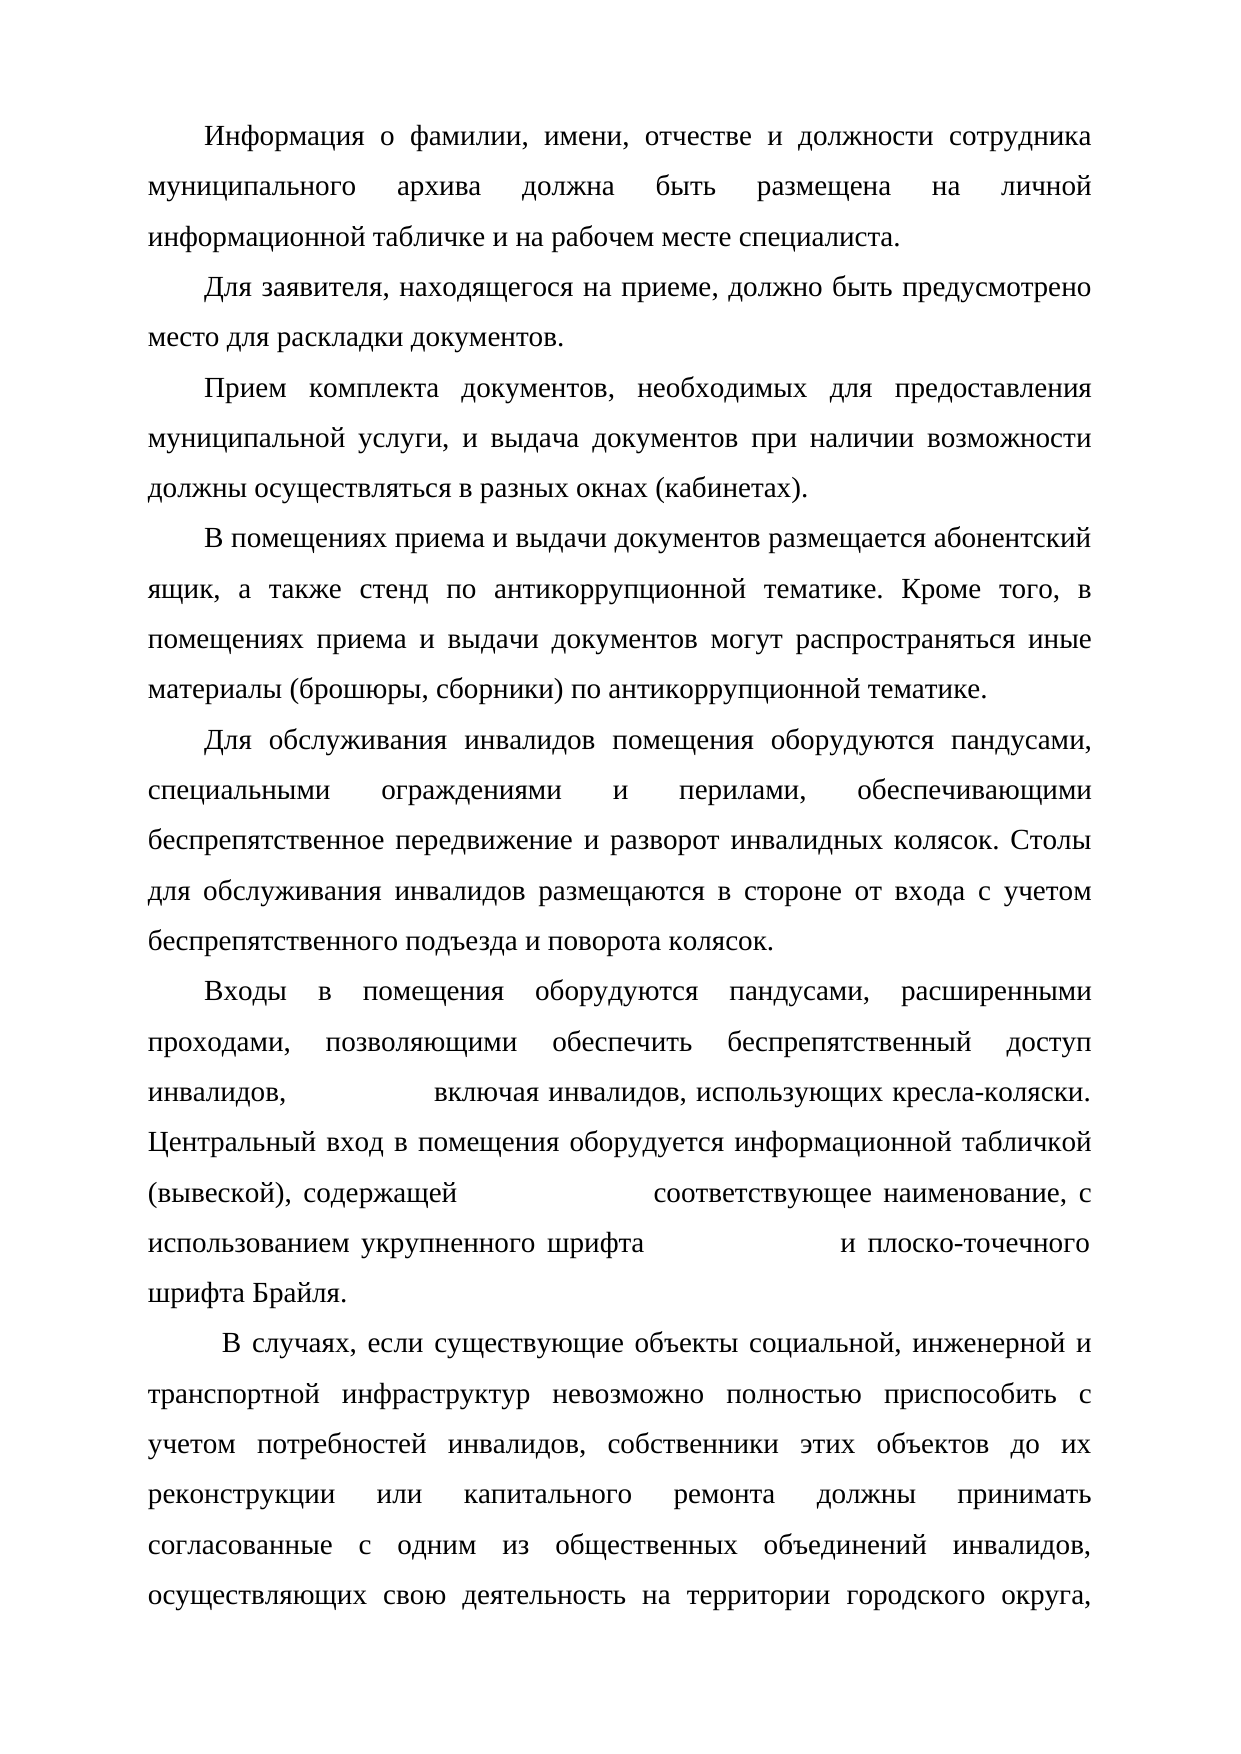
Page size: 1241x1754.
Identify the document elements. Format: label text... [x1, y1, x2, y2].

text Прием комплекта документов, необходимых для предоставления муниципальной услуги, и выдача документов при наличии возможности должны осуществляться в разных окнах (кабинетах). [148, 370, 1092, 504]
text В помещениях приема и выдачи документов размещается абонентский ящик, а также стенд по антикоррупционной тематике. Кроме того, в помещениях приема и выдачи документов могут распространяться иные материалы (брошюры, сборники) по антикоррупционной тематике. [148, 521, 1092, 705]
text Информация о фамилии, имени, отчестве и должности сотрудника муниципального архива должна быть размещена на личной информационной табличке и на рабочем месте специалиста. [148, 118, 1092, 252]
text Для заявителя, находящегося на приеме, должно быть предусмотрено место для раскладки документов. [148, 269, 1092, 353]
text Входы в помещения оборудуются пандусами, расширенными проходами, позволяющими обеспечить беспрепятственный доступ инвалидов, включая инвалидов, использующих кресла-коляски. Центральный вход в помещения оборудуется информационной табличкой (вывеской), содержащей соответствующее наименование, с использованием укрупненного шрифта и плоско-точечного шрифта Брайля. [148, 973, 1092, 1309]
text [148, 1326, 1092, 1611]
text Для обслуживания инвалидов помещения оборудуются пандусами, специальными ограждениями и перилами, обеспечивающими беспрепятственное передвижение и разворот инвалидных колясок. Столы для обслуживания инвалидов размещаются в стороне от входа с учетом беспрепятственного подъезда и поворота колясок. [148, 722, 1092, 957]
